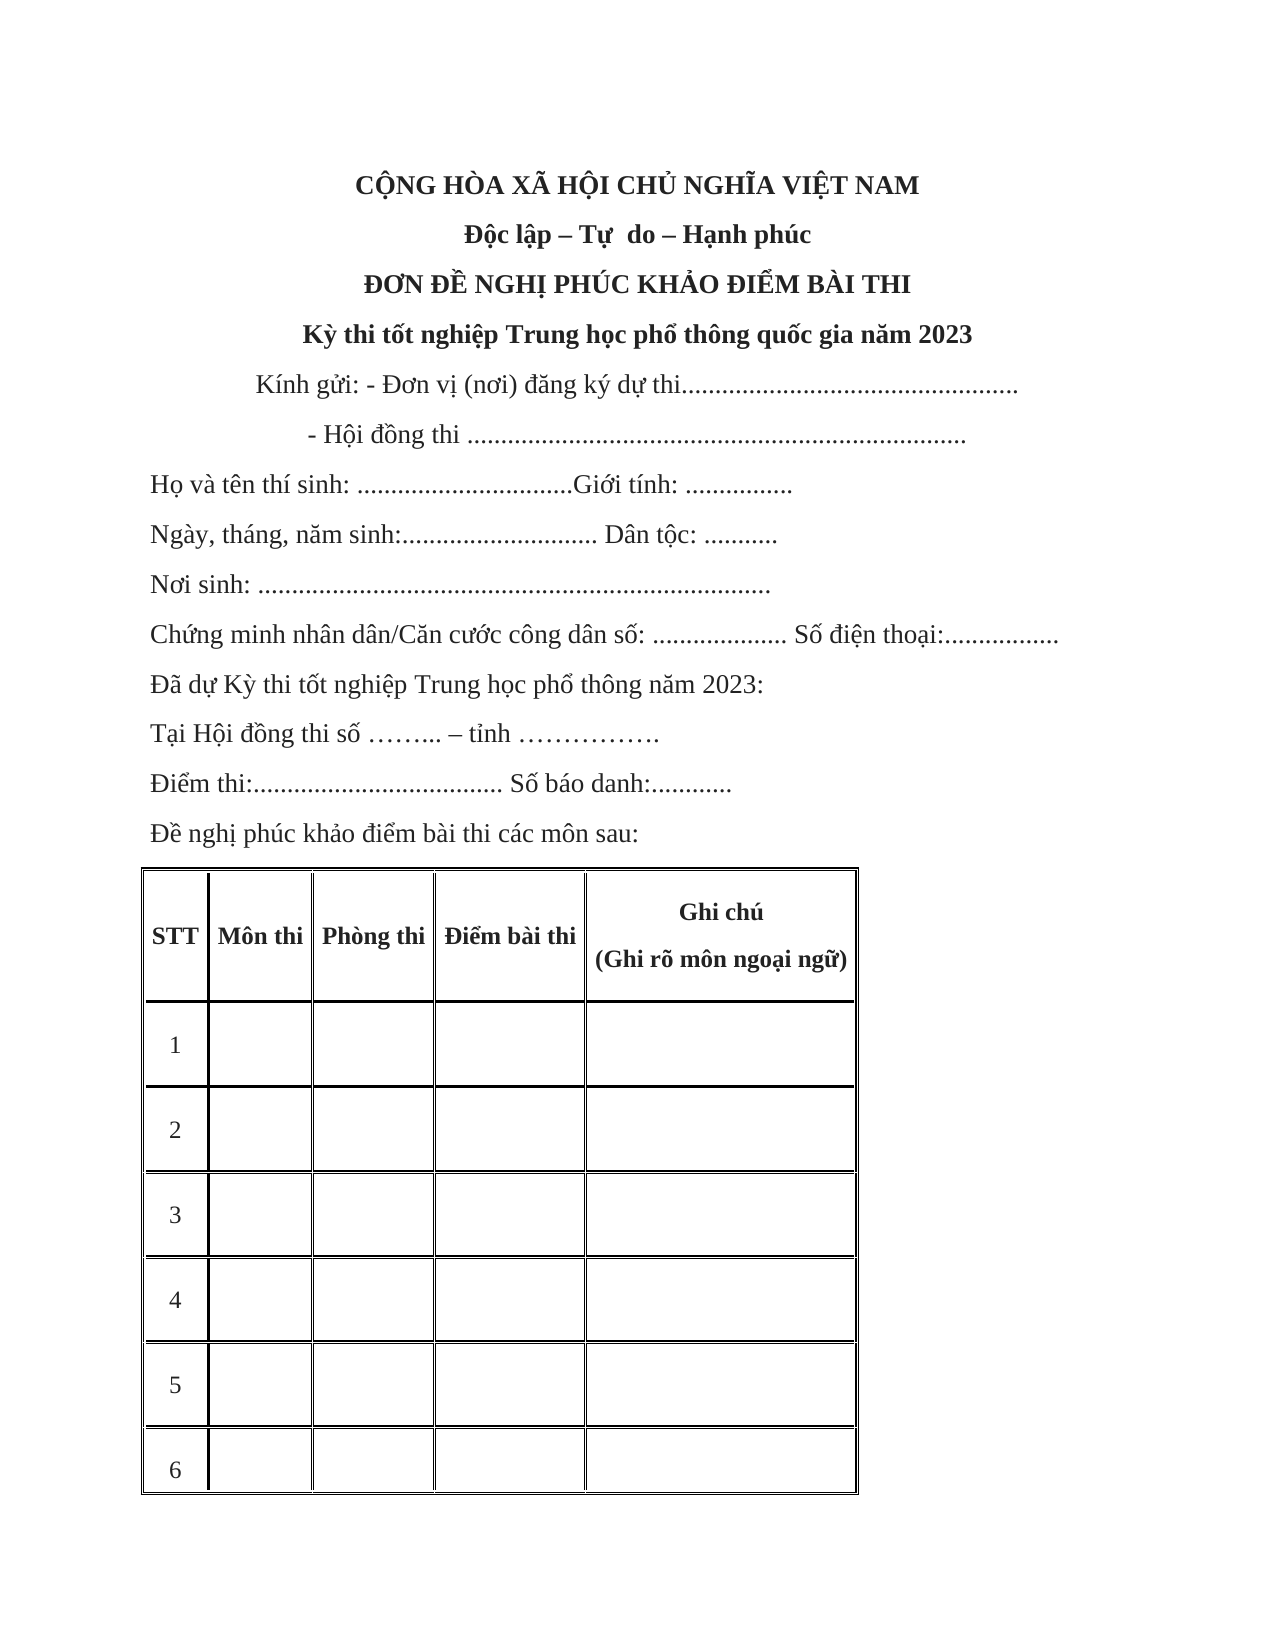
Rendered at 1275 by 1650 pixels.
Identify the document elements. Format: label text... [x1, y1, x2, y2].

table_cell [435, 1429, 586, 1492]
table_cell [210, 1344, 311, 1425]
table_cell [210, 1003, 311, 1085]
table_cell [436, 1174, 584, 1255]
table_cell [587, 1255, 856, 1340]
text ĐƠN ĐỀ NGHỊ PHÚC KHẢO ĐIỂM BÀI THI [150, 268, 1125, 300]
table_header Phòng thi [313, 871, 435, 1000]
table_cell [587, 1170, 856, 1255]
text Độc lập – Tự do – Hạnh phúc [150, 219, 1125, 250]
table_cell 6 [144, 1425, 208, 1492]
text CỘNG HÒA XÃ HỘI CHỦ NGHĨA VIỆT NAM [150, 169, 1125, 200]
text - Hội đồng thi .......................................................................... [150, 418, 1125, 449]
table_header STT [144, 871, 208, 1000]
table_cell [314, 1003, 433, 1085]
text Họ và tên thí sinh: ................................Giới tính: ................ [150, 468, 1125, 499]
text Kỳ thi tốt nghiệp Trung học phổ thông quốc gia năm 2023 [150, 318, 1125, 349]
text Tại Hội đồng thi số ……... – tỉnh ……………. [150, 718, 1125, 749]
text Đã dự Kỳ thi tốt nghiệp Trung học phổ thông năm 2023: [150, 668, 1125, 699]
text Nơi sinh: ............................................................................ [150, 568, 1125, 599]
table_cell [314, 1174, 433, 1255]
text Ngày, tháng, năm sinh:............................. Dân tộc: ........... [150, 518, 1125, 549]
table_cell [587, 1000, 855, 1085]
table_cell [210, 1174, 311, 1255]
table_header Điểm bài thi [435, 871, 586, 1000]
table_cell [314, 1344, 433, 1425]
table_cell [436, 1088, 584, 1170]
table_cell [313, 1429, 435, 1492]
text Kính gửi: - Đơn vị (nơi) đăng ký dự thi.................................................. [150, 368, 1125, 399]
table_cell [436, 1003, 584, 1085]
text Điểm thi:..................................... Số báo danh:............ [150, 767, 1125, 799]
table_cell 3 [144, 1170, 207, 1255]
table_cell [586, 1425, 856, 1492]
table_cell [314, 1259, 433, 1340]
table_cell [210, 1259, 311, 1340]
table_header Ghi chú (Ghi rõ môn ngoại ngữ) [586, 871, 855, 1000]
table_cell 2 [144, 1085, 207, 1170]
table_cell 5 [144, 1340, 207, 1425]
table_header Môn thi [208, 871, 312, 1000]
table_cell [210, 1088, 311, 1170]
table_cell [436, 1259, 584, 1340]
table_cell 1 [144, 1000, 207, 1085]
text Chứng minh nhân dân/Căn cước công dân số: .................... Số điện thoại:................. [150, 618, 1125, 649]
table_cell 4 [144, 1255, 207, 1340]
text Đề nghị phúc khảo điểm bài thi các môn sau: [150, 817, 1125, 848]
table_cell [587, 1340, 856, 1425]
table_cell [436, 1344, 584, 1425]
table_cell [587, 1085, 855, 1170]
table_cell [314, 1088, 433, 1170]
table_cell [208, 1429, 312, 1492]
